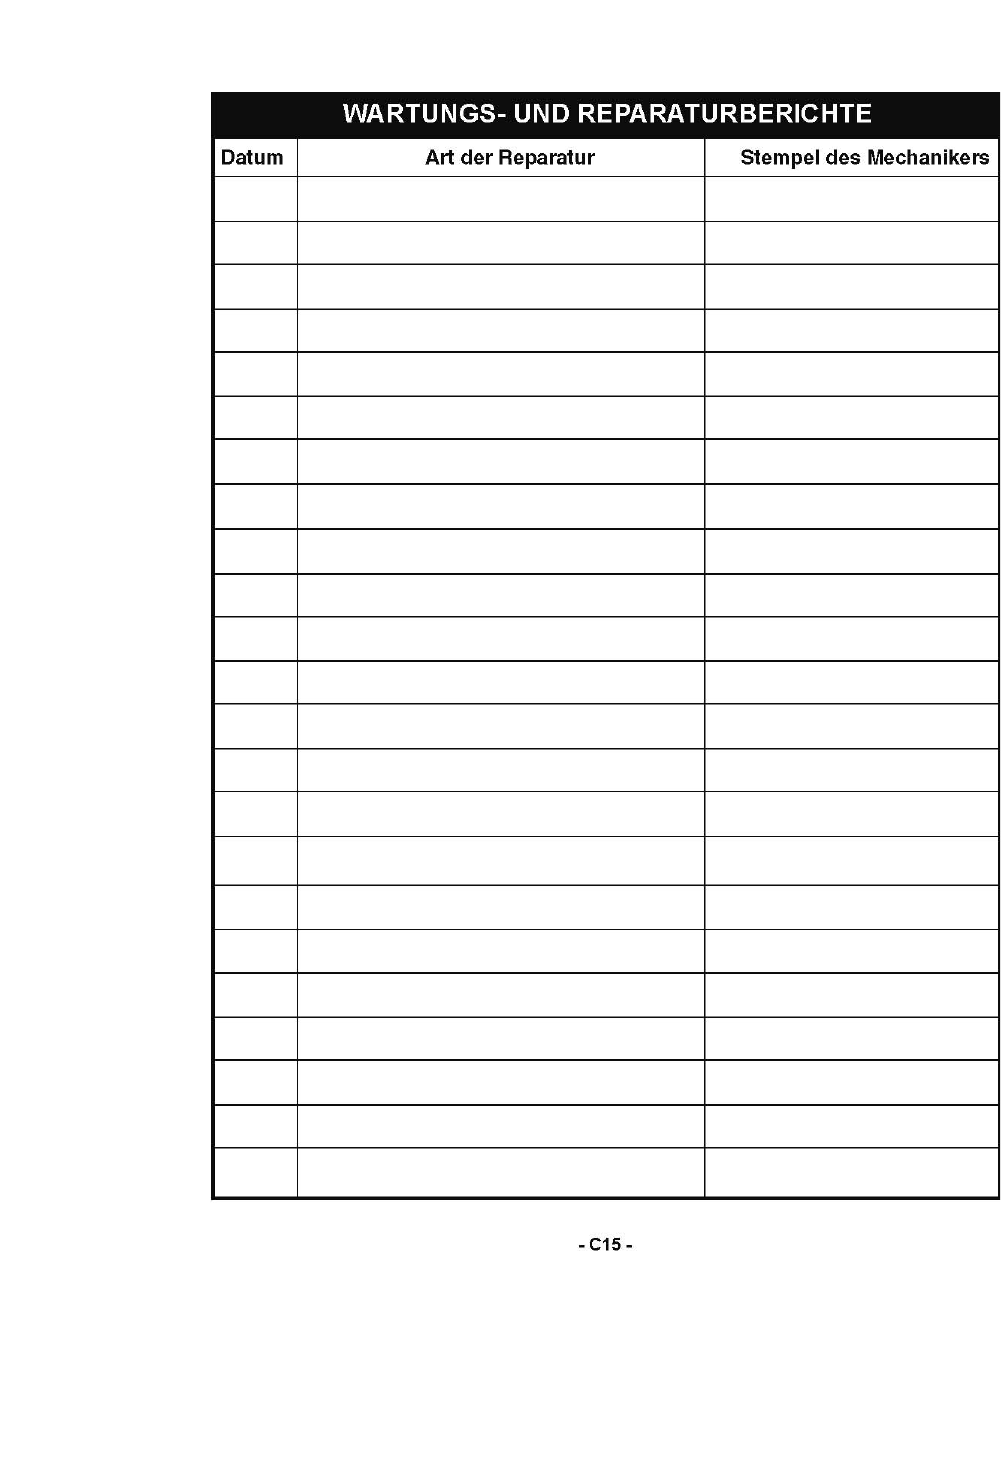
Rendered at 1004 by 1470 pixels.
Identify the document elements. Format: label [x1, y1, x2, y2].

picture [210, 92, 1001, 1251]
